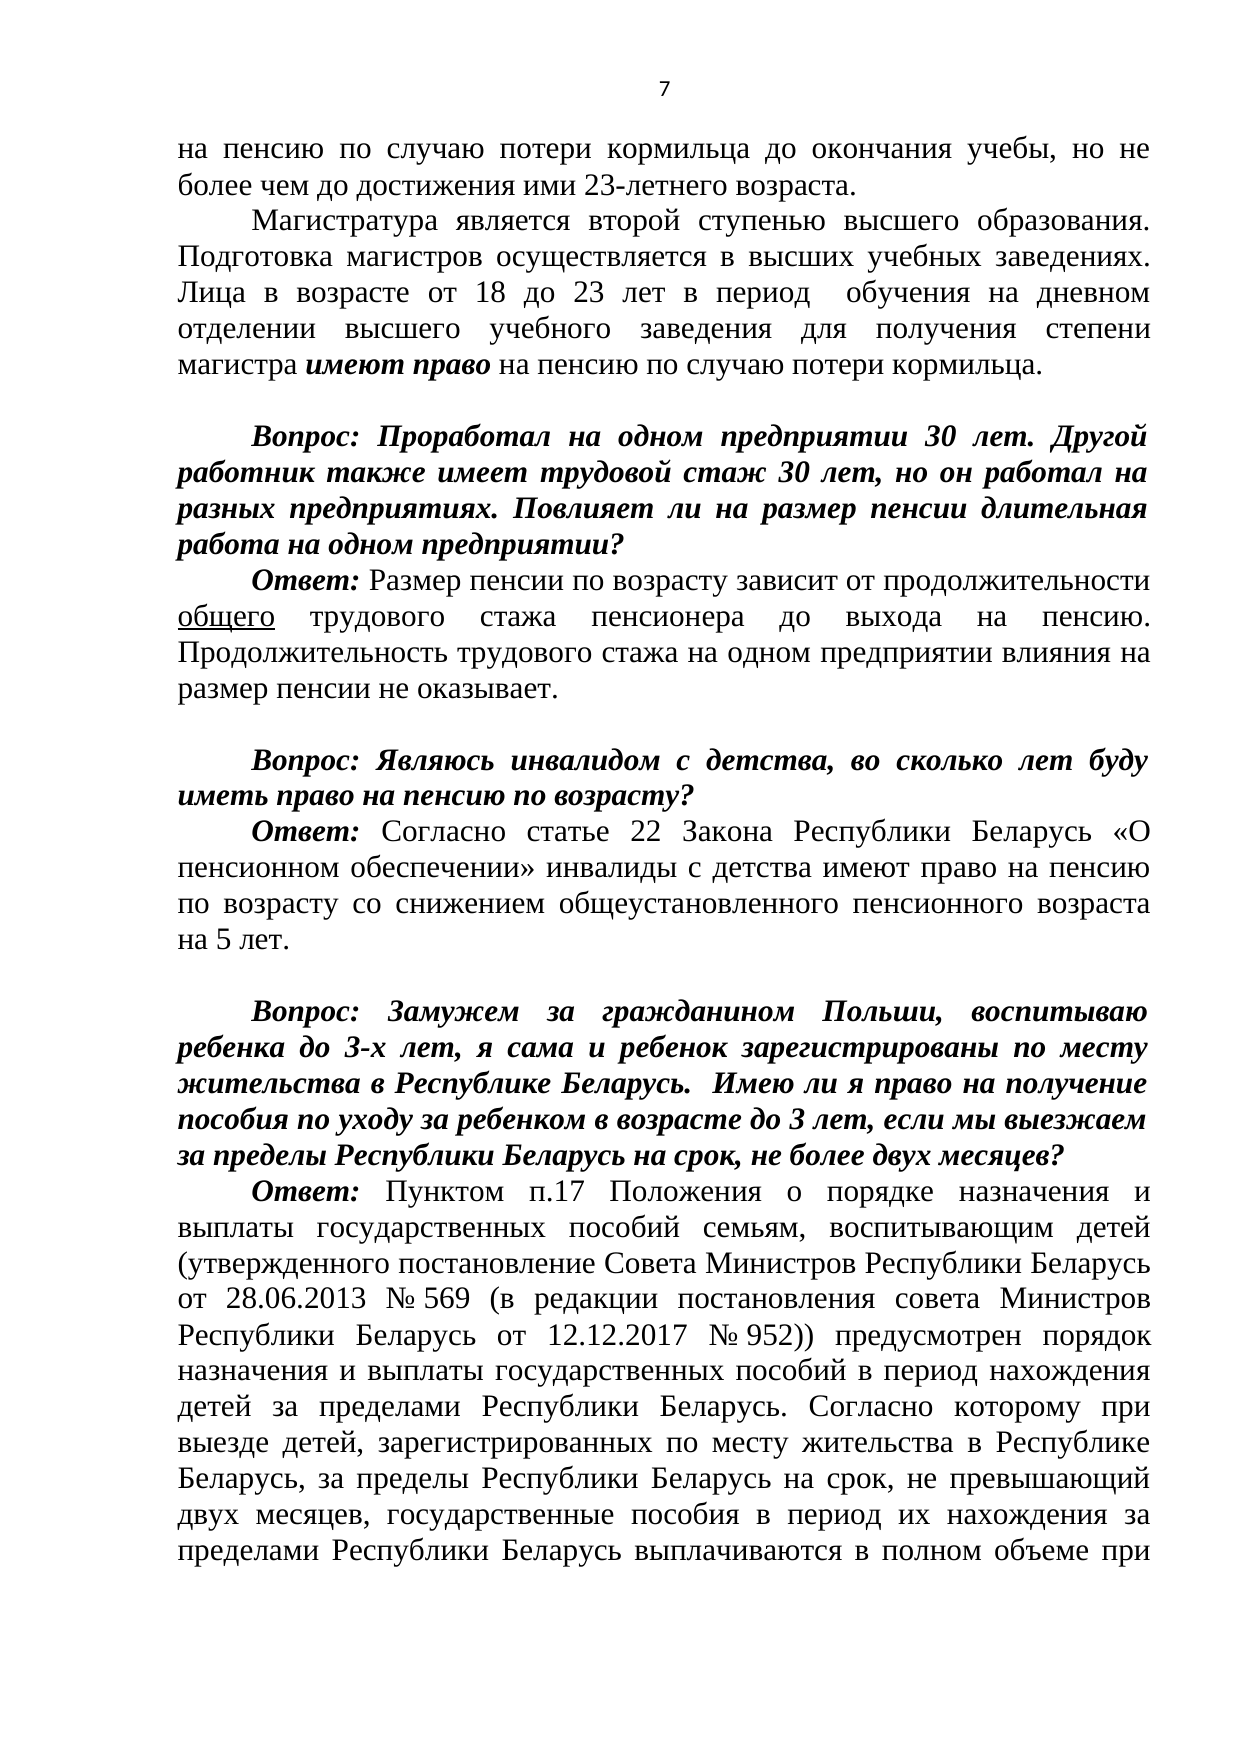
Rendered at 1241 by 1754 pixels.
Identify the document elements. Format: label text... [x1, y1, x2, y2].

text Вопрос: Замужем за гражданином Польши, воспитываю ребенка до 3-х лет, я сама и ребенок зарегистрированы по месту жительства в Республике Беларусь. Имею ли я право на получение пособия по уходу за ребенком в возрасте до 3 лет, если мы выезжаем за пределы Республики Беларусь на срок, не более двух месяцев? [177, 992, 1152, 1172]
text Вопрос: Проработал на одном предприятии 30 лет. Другой работник также имеет трудовой стаж 30 лет, но он работал на разных предприятиях. Повлияет ли на размер пенсии длительная работа на одном предприятии? [177, 417, 1152, 561]
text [177, 1172, 1152, 1567]
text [177, 130, 1152, 202]
text Ответ: Размер пенсии по возрасту зависит от продолжительности общего трудового стажа пенсионера до выхода на пенсию. Продолжительность трудового стажа на одном предприятии влияния на размер пенсии не оказывает. [177, 561, 1152, 705]
text Вопрос: Являюсь инвалидом с детства, во сколько лет буду иметь право на пенсию по возрасту? [177, 741, 1152, 813]
text Ответ: Согласно статье 22 Закона Республики Беларусь «О пенсионном обеспечении» инвалиды с детства имеют право на пенсию по возрасту со снижением общеустановленного пенсионного возраста на 5 лет. [177, 813, 1152, 956]
text Магистратура является второй ступенью высшего образования. Подготовка магистров осуществляется в высших учебных заведениях. Лица в возрасте от 18 до 23 лет в период обучения на дневном отделении высшего учебного заведения для получения степени магистра имеют право на пенсию по случаю потери кормильца. [177, 202, 1152, 381]
